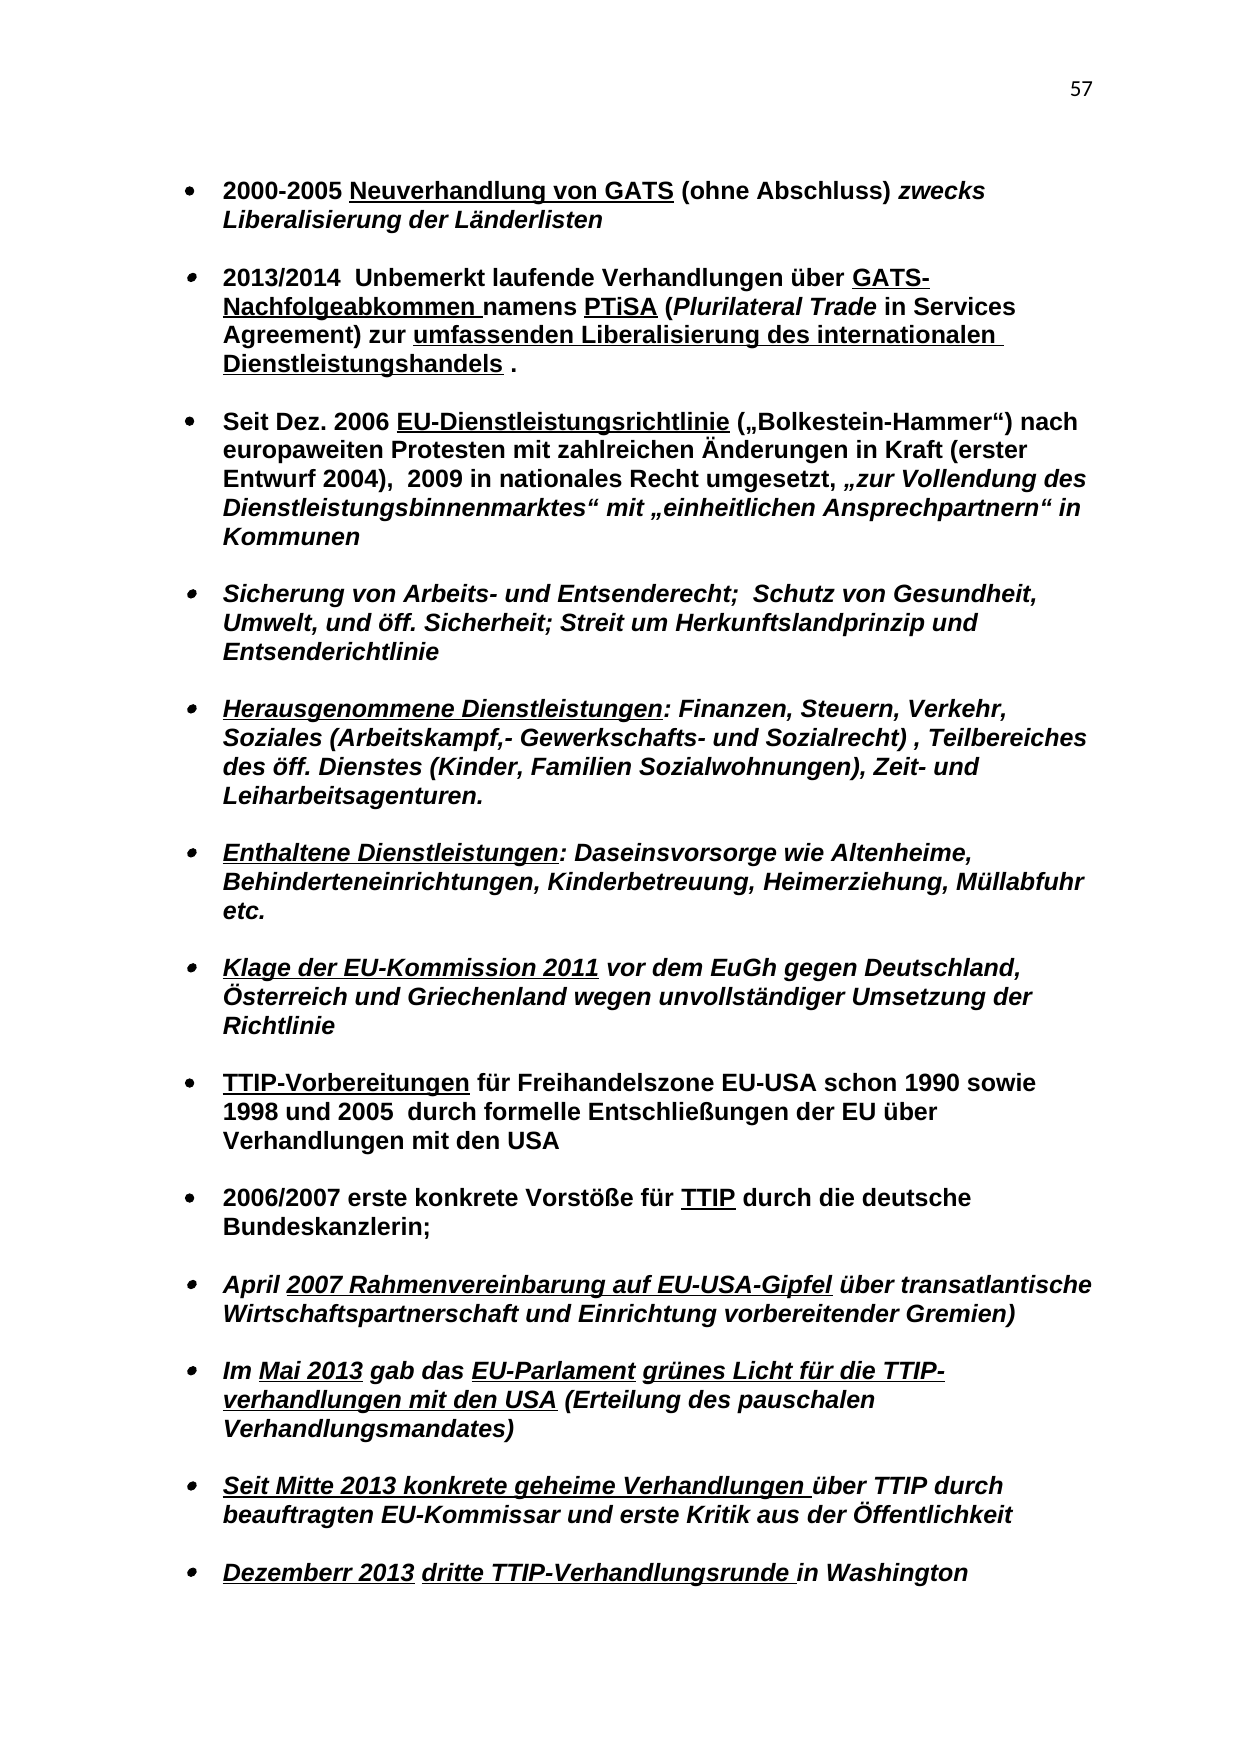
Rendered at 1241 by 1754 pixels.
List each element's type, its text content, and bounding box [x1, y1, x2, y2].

list Im Mai 2013 gab das EU-Parlament grünes Licht für die TTIP-verhandlungen mit den USA (Erteilung des pauschalen Verhandlungsmandates) [185, 1356, 1093, 1442]
list 2000-2005 Neuverhandlung von GATS (ohne Abschluss) zwecks Liberalisierung der Länderlisten [185, 176, 1093, 234]
list Klage der EU-Kommission 2011 vor dem EuGh gegen Deutschland, Österreich und Griechenland wegen unvollständiger Umsetzung der Richtlinie [185, 953, 1093, 1039]
list Dezemberr 2013 dritte TTIP-Verhandlungsrunde in Washington [185, 1558, 1093, 1586]
list Sicherung von Arbeits- und Entsenderecht; Schutz von Gesundheit, Umwelt, und öff. Sicherheit; Streit um Herkunftslandprinzip und Entsenderichtlinie [185, 579, 1093, 666]
list 2006/2007 erste konkrete Vorstöße für TTIP durch die deutsche Bundeskanzlerin; [185, 1183, 1093, 1241]
list Herausgenommene Dienstleistungen: Finanzen, Steuern, Verkehr, Soziales (Arbeitskampf,- Gewerkschafts- und Sozialrecht) , Teilbereiches des öff. Dienstes (Kinder, Familien Sozialwohnungen), Zeit- und Leiharbeitsagenturen. [185, 694, 1093, 809]
list April 2007 Rahmenvereinbarung auf EU-USA-Gipfel über transatlantische Wirtschaftspartnerschaft und Einrichtung vorbereitender Gremien) [185, 1270, 1093, 1327]
list 2013/2014 Unbemerkt laufende Verhandlungen über GATS-Nachfolgeabkommen namens PTiSA (Plurilateral Trade in Services Agreement) zur umfassenden Liberalisierung des internationalen Dienstleistungshandels . [185, 263, 1093, 378]
list Seit Mitte 2013 konkrete geheime Verhandlungen über TTIP durch beauftragten EU-Kommissar und erste Kritik aus der Öffentlichkeit [185, 1471, 1093, 1529]
list Enthaltene Dienstleistungen: Daseinsvorsorge wie Altenheime, Behinderteneinrichtungen, Kinderbetreuung, Heimerziehung, Müllabfuhr etc. [185, 838, 1093, 924]
list TTIP-Vorbereitungen für Freihandelszone EU-USA schon 1990 sowie 1998 und 2005 durch formelle Entschließungen der EU über Verhandlungen mit den USA [185, 1068, 1093, 1155]
list Seit Dez. 2006 EU-Dienstleistungsrichtlinie („Bolkestein-Hammer“) nach europaweiten Protesten mit zahlreichen Änderungen in Kraft (erster Entwurf 2004), 2009 in nationales Recht umgesetzt, „zur Vollendung des Dienstleistungsbinnenmarktes“ mit „einheitlichen Ansprechpartnern“ in Kommunen [185, 407, 1093, 550]
